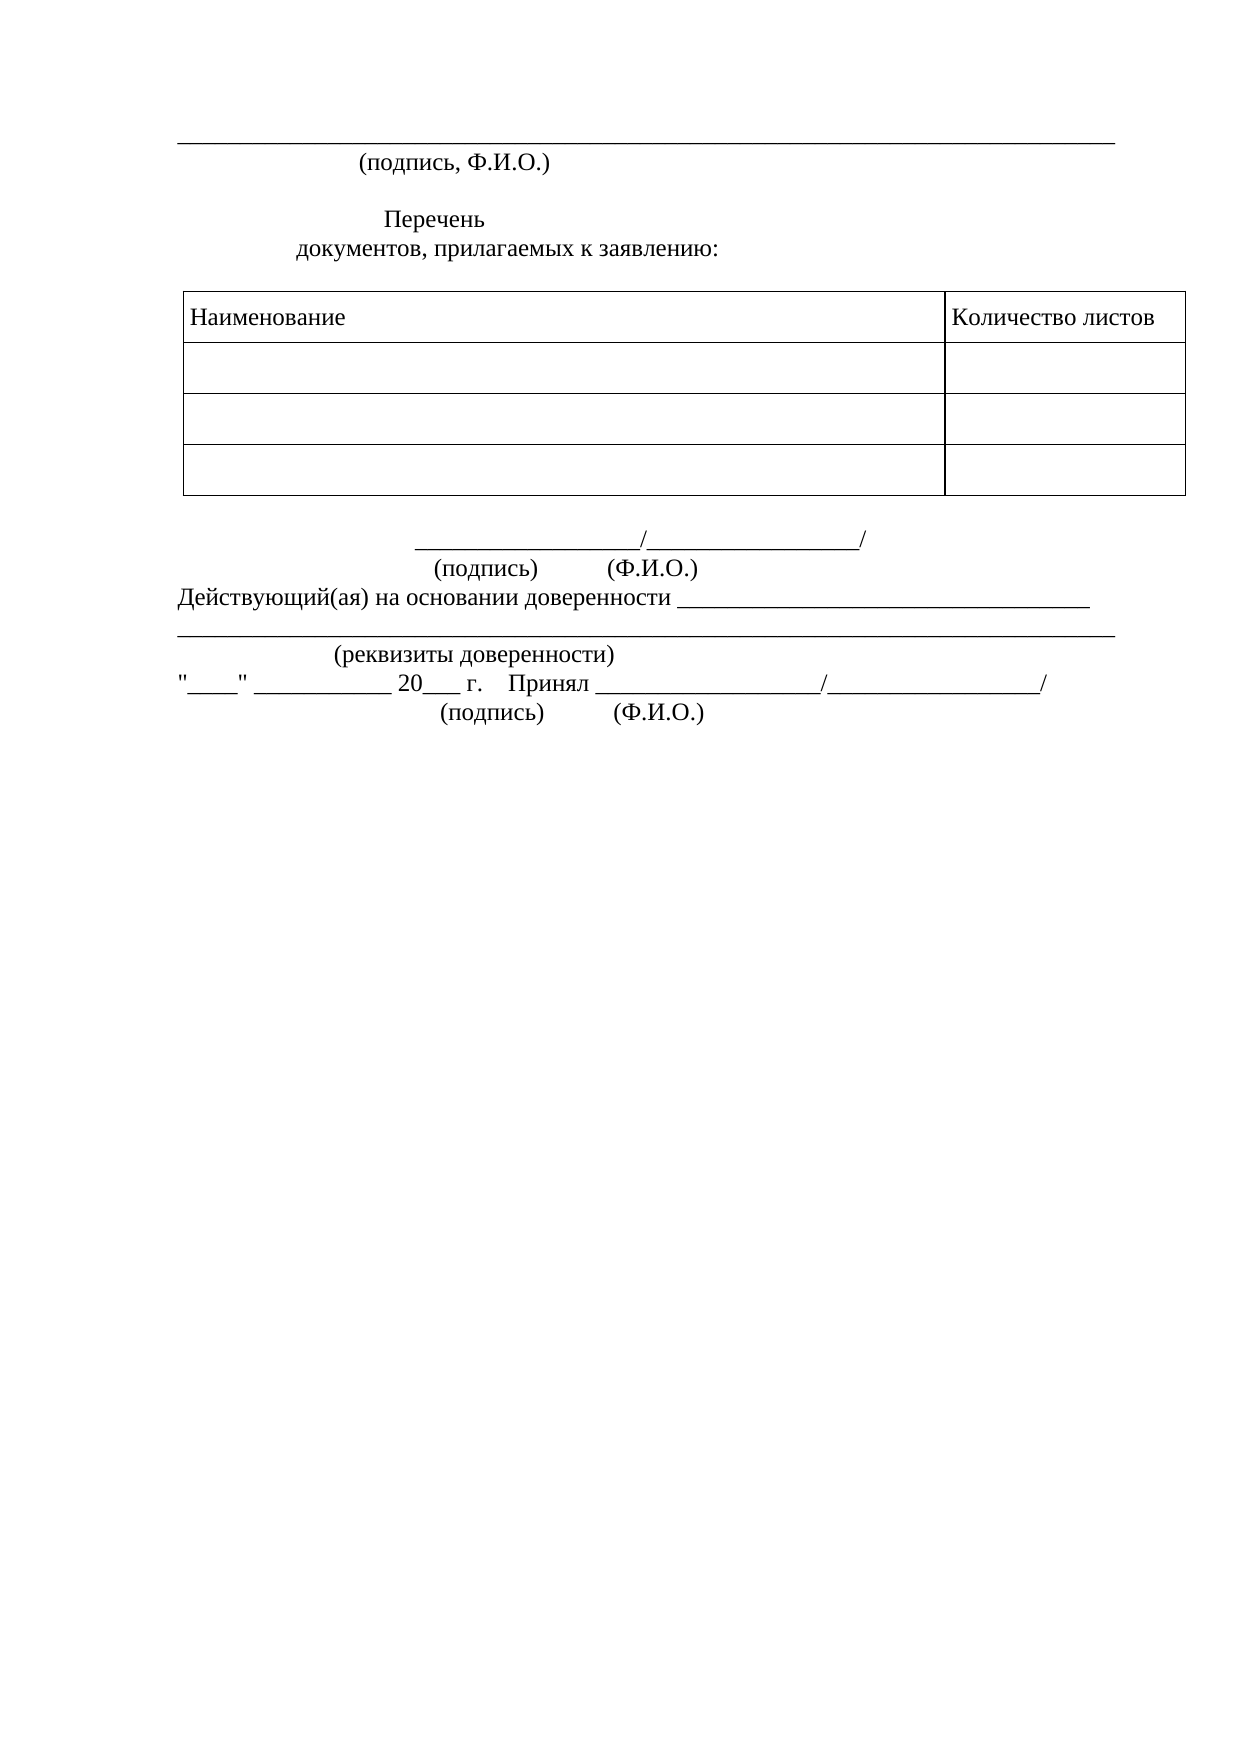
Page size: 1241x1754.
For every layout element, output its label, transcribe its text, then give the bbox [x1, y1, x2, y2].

table_cell [946, 445, 1185, 495]
text __________________/_________________/ [177, 524, 1152, 553]
text ___________________________________________________________________________ [177, 118, 1152, 147]
text Действующий(ая) на основании доверенности _________________________________ [177, 582, 1152, 611]
text (реквизиты доверенности) [177, 639, 1152, 668]
table_cell [184, 394, 944, 444]
table_header Наименование [184, 292, 944, 342]
table_cell [946, 343, 1185, 393]
table_cell [184, 343, 944, 393]
table_cell [946, 394, 1185, 444]
table_cell [184, 445, 944, 495]
text (подпись, Ф.И.О.) [177, 147, 1152, 176]
text (подпись) (Ф.И.О.) [177, 697, 1152, 726]
text Перечень [177, 204, 1152, 233]
text ___________________________________________________________________________ [177, 611, 1152, 639]
table_header Количество листов [946, 292, 1185, 342]
text документов, прилагаемых к заявлению: [177, 233, 1152, 262]
text "____" ___________ 20___ г. Принял __________________/_________________/ [177, 668, 1152, 697]
text (подпись) (Ф.И.О.) [177, 553, 1152, 582]
